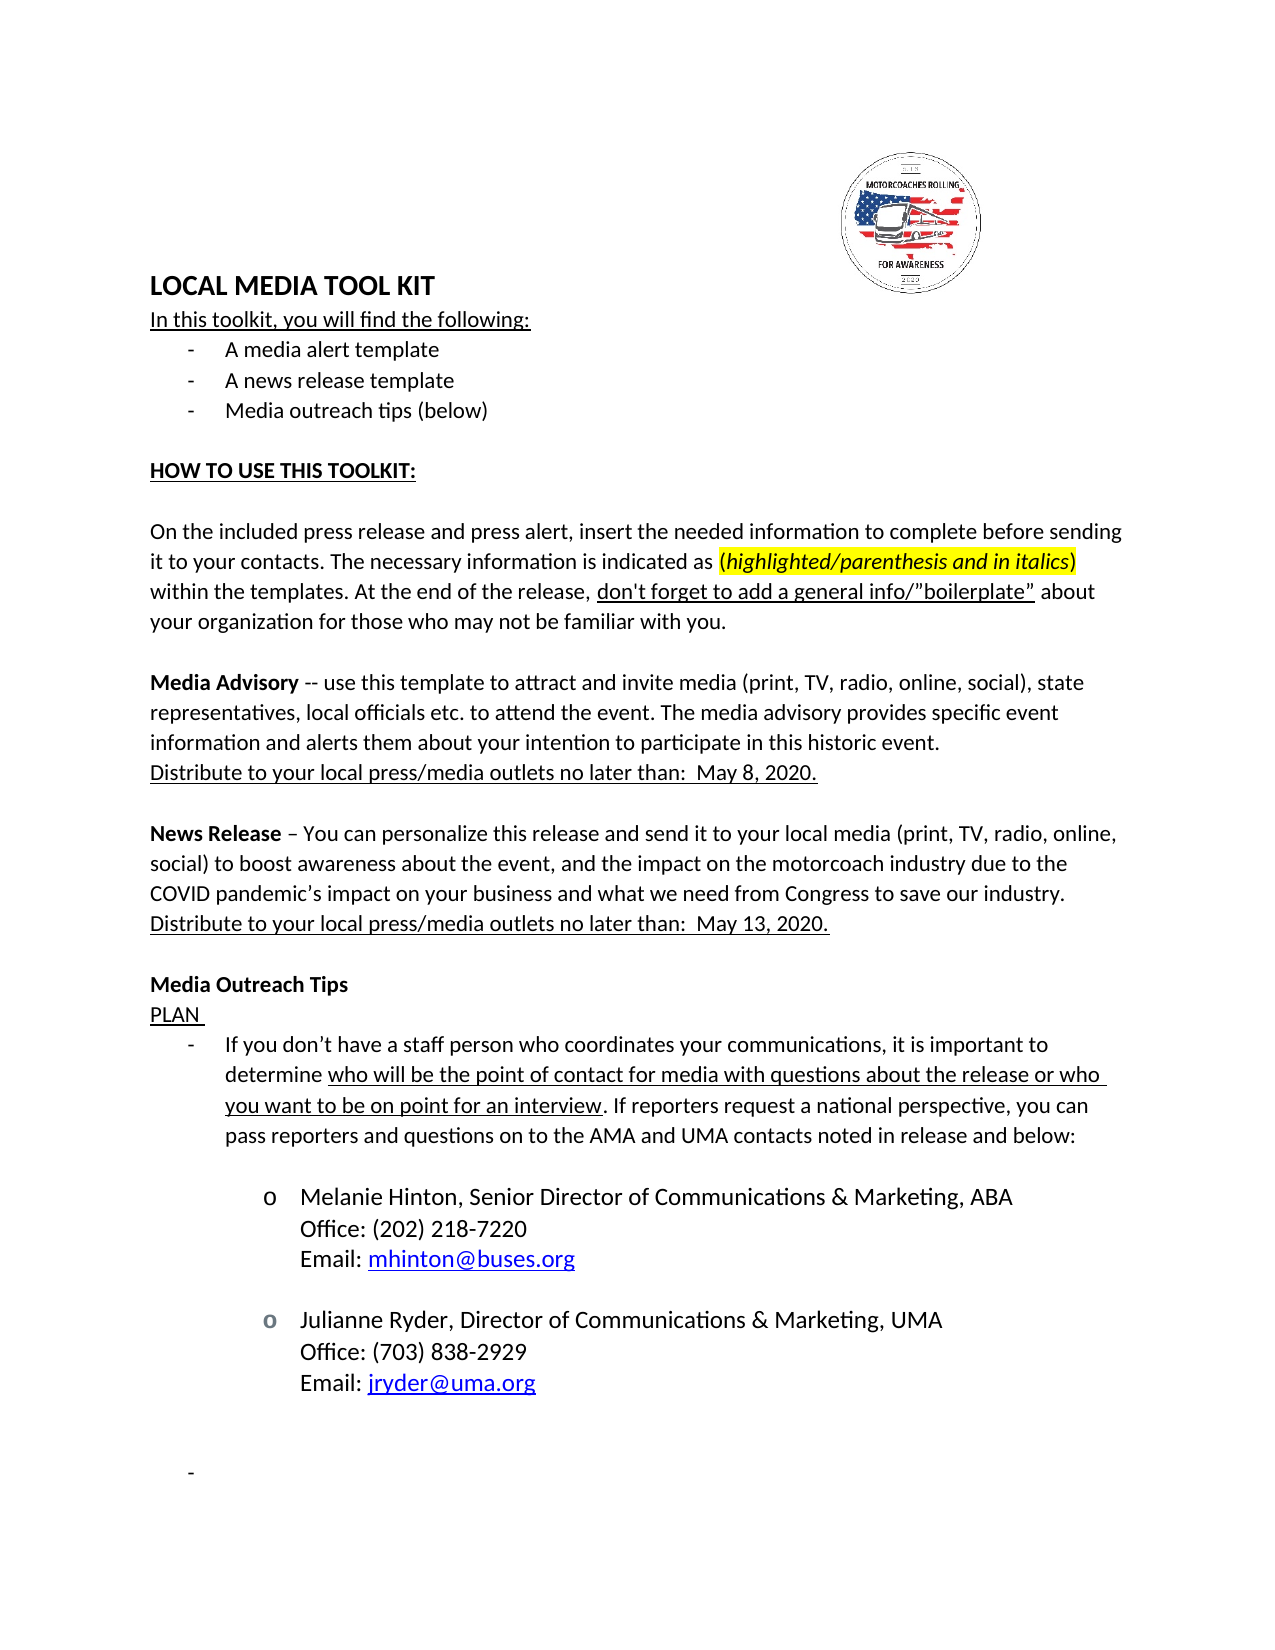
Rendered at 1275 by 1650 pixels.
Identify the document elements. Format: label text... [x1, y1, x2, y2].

text Distribute to your local press/media outlets no later than: May 13, 2020. [150, 909, 1125, 937]
picture [837, 150, 984, 296]
text HOW TO USE THIS TOOLKIT: [150, 456, 1125, 484]
text Distribute to your local press/media outlets no later than: May 8, 2020. [150, 758, 1125, 786]
text In this toolkit, you will find the following: [150, 305, 1125, 333]
list Melanie Hinton, Senior Director of Communications & Marketing, ABA Office: (202) 218-7220 Email: mhinton@buses.org [262, 1181, 1125, 1274]
list A media alert template [187, 336, 1125, 363]
text News Release – You can personalize this release and send it to your local media (print, TV, radio, online, social) to boost awareness about the event, and the impact on the motorcoach industry due to the COVID pandemic’s impact on your business and what we need from Congress to save our industry. [150, 819, 1125, 907]
text Media Outreach Tips [150, 970, 1125, 998]
list Media outreach tips (below) [187, 396, 1125, 424]
list If you don’t have a staff person who coordinates your communications, it is important to determine who will be the point of contact for media with questions about the release or who you want to be on point for an interview. If reporters request a national perspective, you can pass reporters and questions on to the AMA and UMA contacts noted in release and below: [187, 1030, 1125, 1149]
list A news release template [187, 366, 1125, 394]
text LOCAL MEDIA TOOL KIT [150, 150, 1125, 302]
list Julianne Ryder, Director of Communications & Marketing, UMA Office: (703) 838-2929 Email: jryder@uma.org [262, 1305, 1125, 1397]
text PLAN [150, 1000, 1125, 1028]
text Media Advisory -- use this template to attract and invite media (print, TV, radio, online, social), state representatives, local officials etc. to attend the event. The media advisory provides specific event information and alerts them about your intention to participate in this historic event. [150, 668, 1125, 756]
text On the included press release and press alert, insert the needed information to complete before sending it to your contacts. The necessary information is indicated as (highlighted/parenthesis and in italics) within the templates. At the end of the release, don't forget to add a general info/”boilerplate” about your organization for those who may not be familiar with you. [150, 517, 1125, 635]
